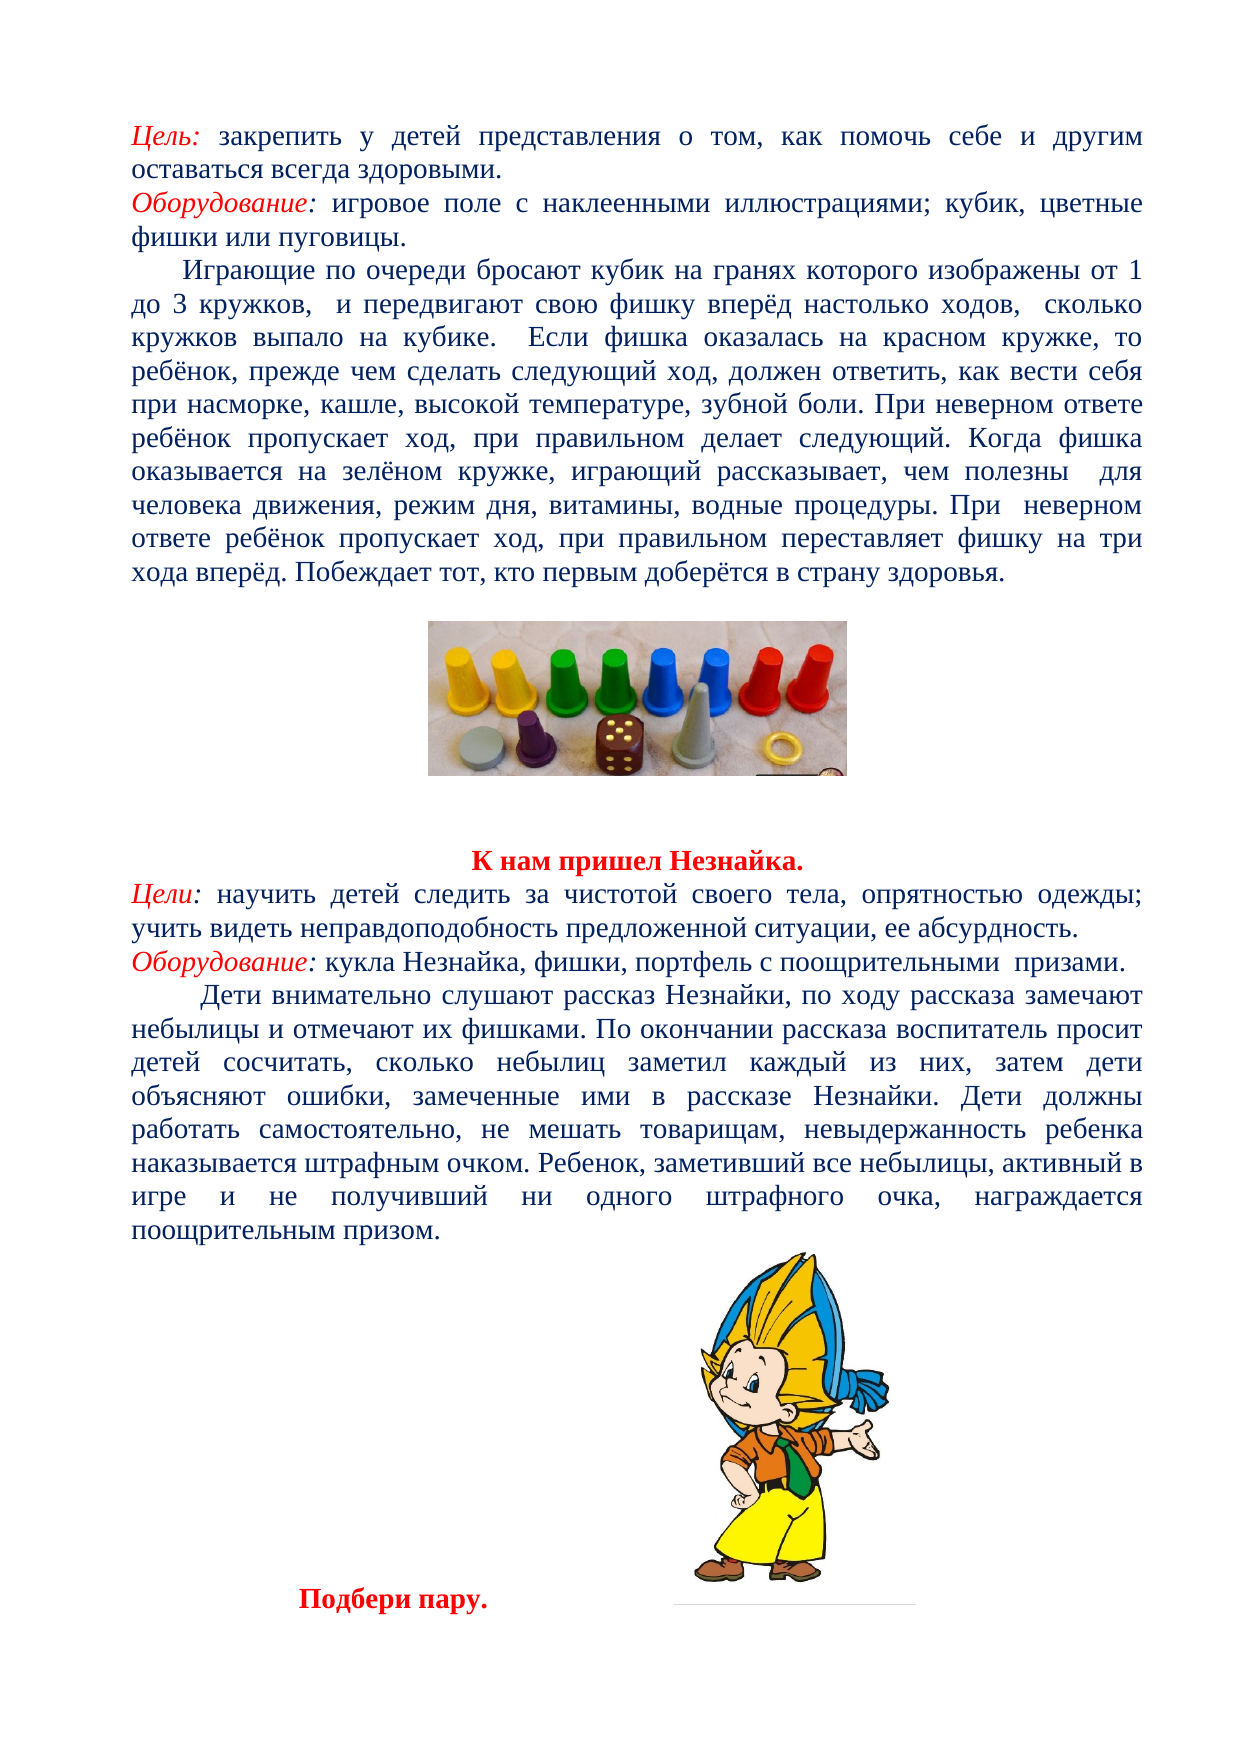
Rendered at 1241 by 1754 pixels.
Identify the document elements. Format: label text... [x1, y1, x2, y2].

text Дети внимательно слушают рассказ Незнайки, по ходу рассказа замечают небылицы и отмечают их фишками. По окончании рассказа воспитатель просит детей сосчитать, сколько небылиц заметил каждый из них, затем дети объясняют ошибки, замеченные ими в рассказе Незнайки. Дети должны работать самостоятельно, не мешать товарищам, невыдержанность ребенка наказывается штрафным очком. Ребенок, заметивший все небылицы, активный в игре и не получивший ни одного штрафного очка, награждается поощрительным призом. [131, 977, 1144, 1246]
text К нам пришел Незнайка. [131, 843, 1144, 877]
text Оборудование: игровое поле с наклеенными иллюстрациями; кубик, цветные фишки или пуговицы. [131, 185, 1144, 252]
text Цели: научить детей следить за чистотой своего тела, опрятностью одежды; учить видеть неправдоподобность предложенной ситуации, ее абсурдность. [131, 877, 1144, 944]
text Подбери пару. [131, 1581, 1144, 1614]
text Играющие по очереди бросают кубик на гранях которого изображены от 1 до 3 кружков, и передвигают свою фишку вперёд настолько ходов, сколько кружков выпало на кубике. Если фишка оказалась на красном кружке, то ребёнок, прежде чем сделать следующий ход, должен ответить, как вести себя при насморке, кашле, высокой температуре, зубной боли. При неверном ответе ребёнок пропускает ход, при правильном делает следующий. Когда фишка оказывается на зелёном кружке, играющий рассказывает, чем полезны для человека движения, режим дня, витамины, водные процедуры. При неверном ответе ребёнок пропускает ход, при правильном переставляет фишку на три хода вперёд. Побеждает тот, кто первым доберётся в страну здоровья. [131, 252, 1144, 588]
picture [428, 621, 847, 776]
text Оборудование: кукла Незнайка, фишки, портфель с поощрительными призами. [131, 944, 1144, 977]
picture [673, 1245, 917, 1605]
text Цель: закрепить у детей представления о том, как помочь себе и другим оставаться всегда здоровыми. [131, 118, 1144, 185]
